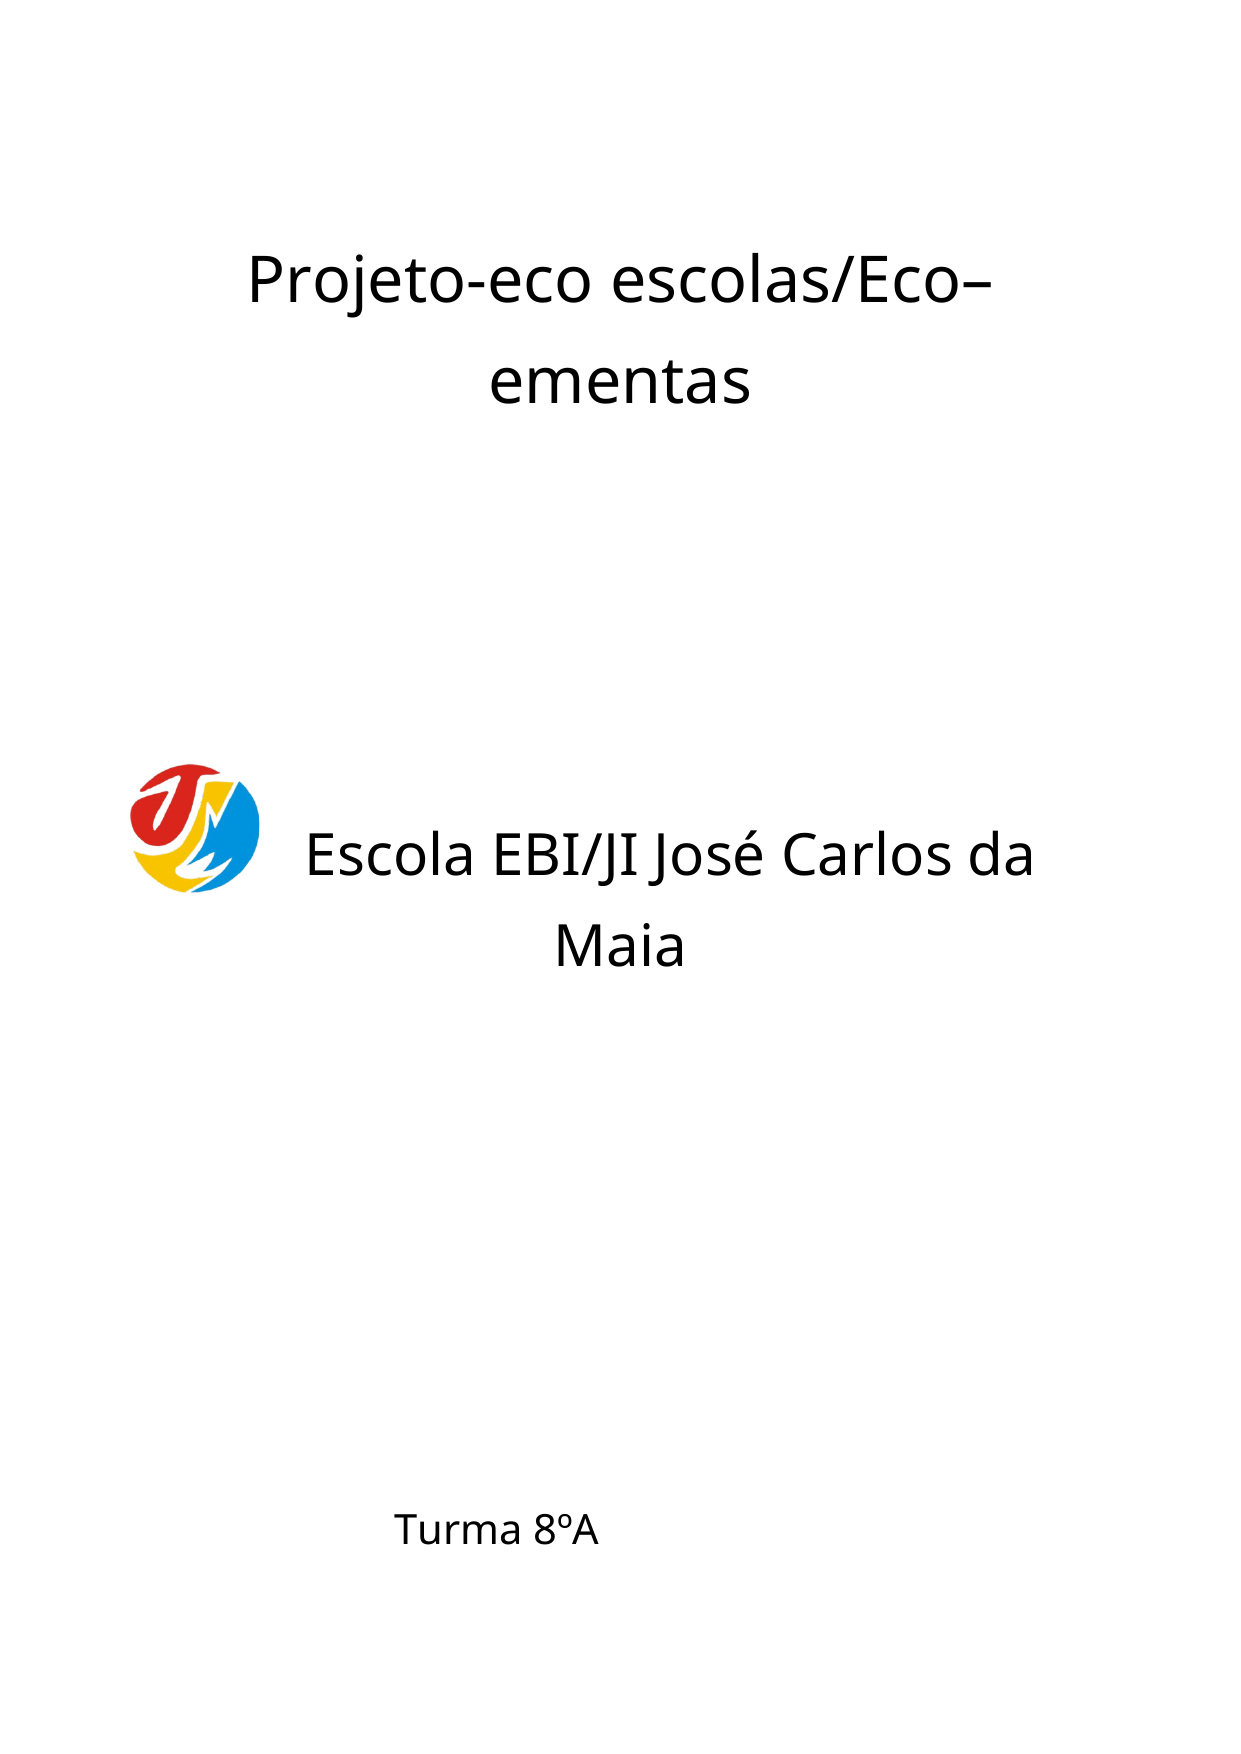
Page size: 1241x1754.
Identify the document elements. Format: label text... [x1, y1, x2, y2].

text Escola EBI/JI José Carlos da Maia [177, 813, 1063, 983]
text Projeto-eco escolas/Eco–ementas [177, 234, 1063, 423]
text Turma 8ºA [177, 1499, 1063, 1556]
picture [129, 763, 260, 893]
